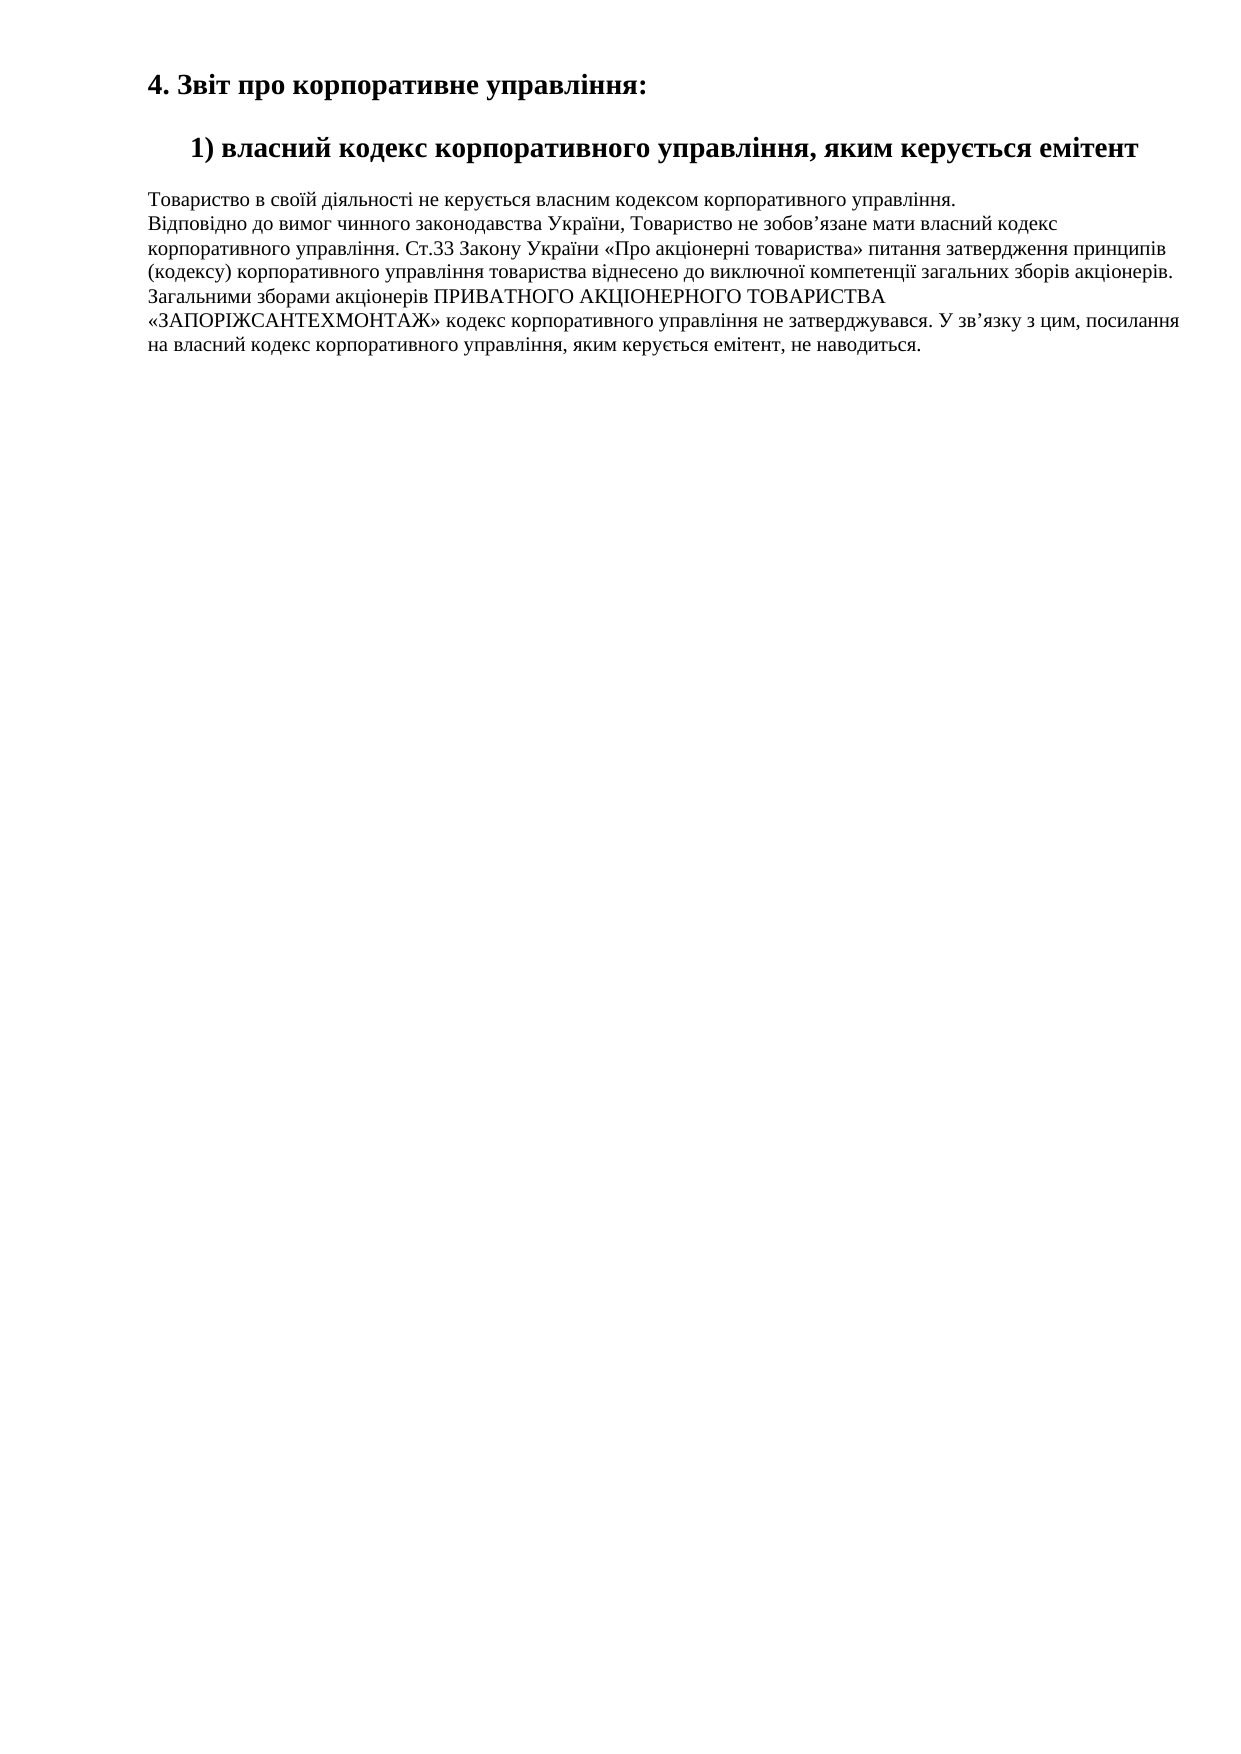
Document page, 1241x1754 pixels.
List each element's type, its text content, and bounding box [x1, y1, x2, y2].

text 1) власний кодекс корпоративного управління, яким керується емітент [148, 130, 1181, 163]
text 4. Звіт про корпоративне управління: [148, 67, 1181, 101]
text Товариство в своїй діяльності не керується власним кодексом корпоративного управління. [148, 187, 1181, 211]
text Відповідно до вимог чинного законодавства України, Товариство не зобов’язане мати власний кодекс корпоративного управління. Ст.33 Закону України «Про акціонерні товариства» питання затвердження принципів (кодексу) корпоративного управління товариства віднесено до виключної компетенції загальних зборів акціонерів. Загальними зборами акціонерів ПРИВАТНОГО АКЦІОНЕРНОГО ТОВАРИСТВА «ЗАПОРІЖСАНТЕХМОНТАЖ» кодекс корпоративного управління не затверджувався. У зв’язку з цим, посилання на власний кодекс корпоративного управління, яким керується емітент, не наводиться. [148, 211, 1181, 356]
